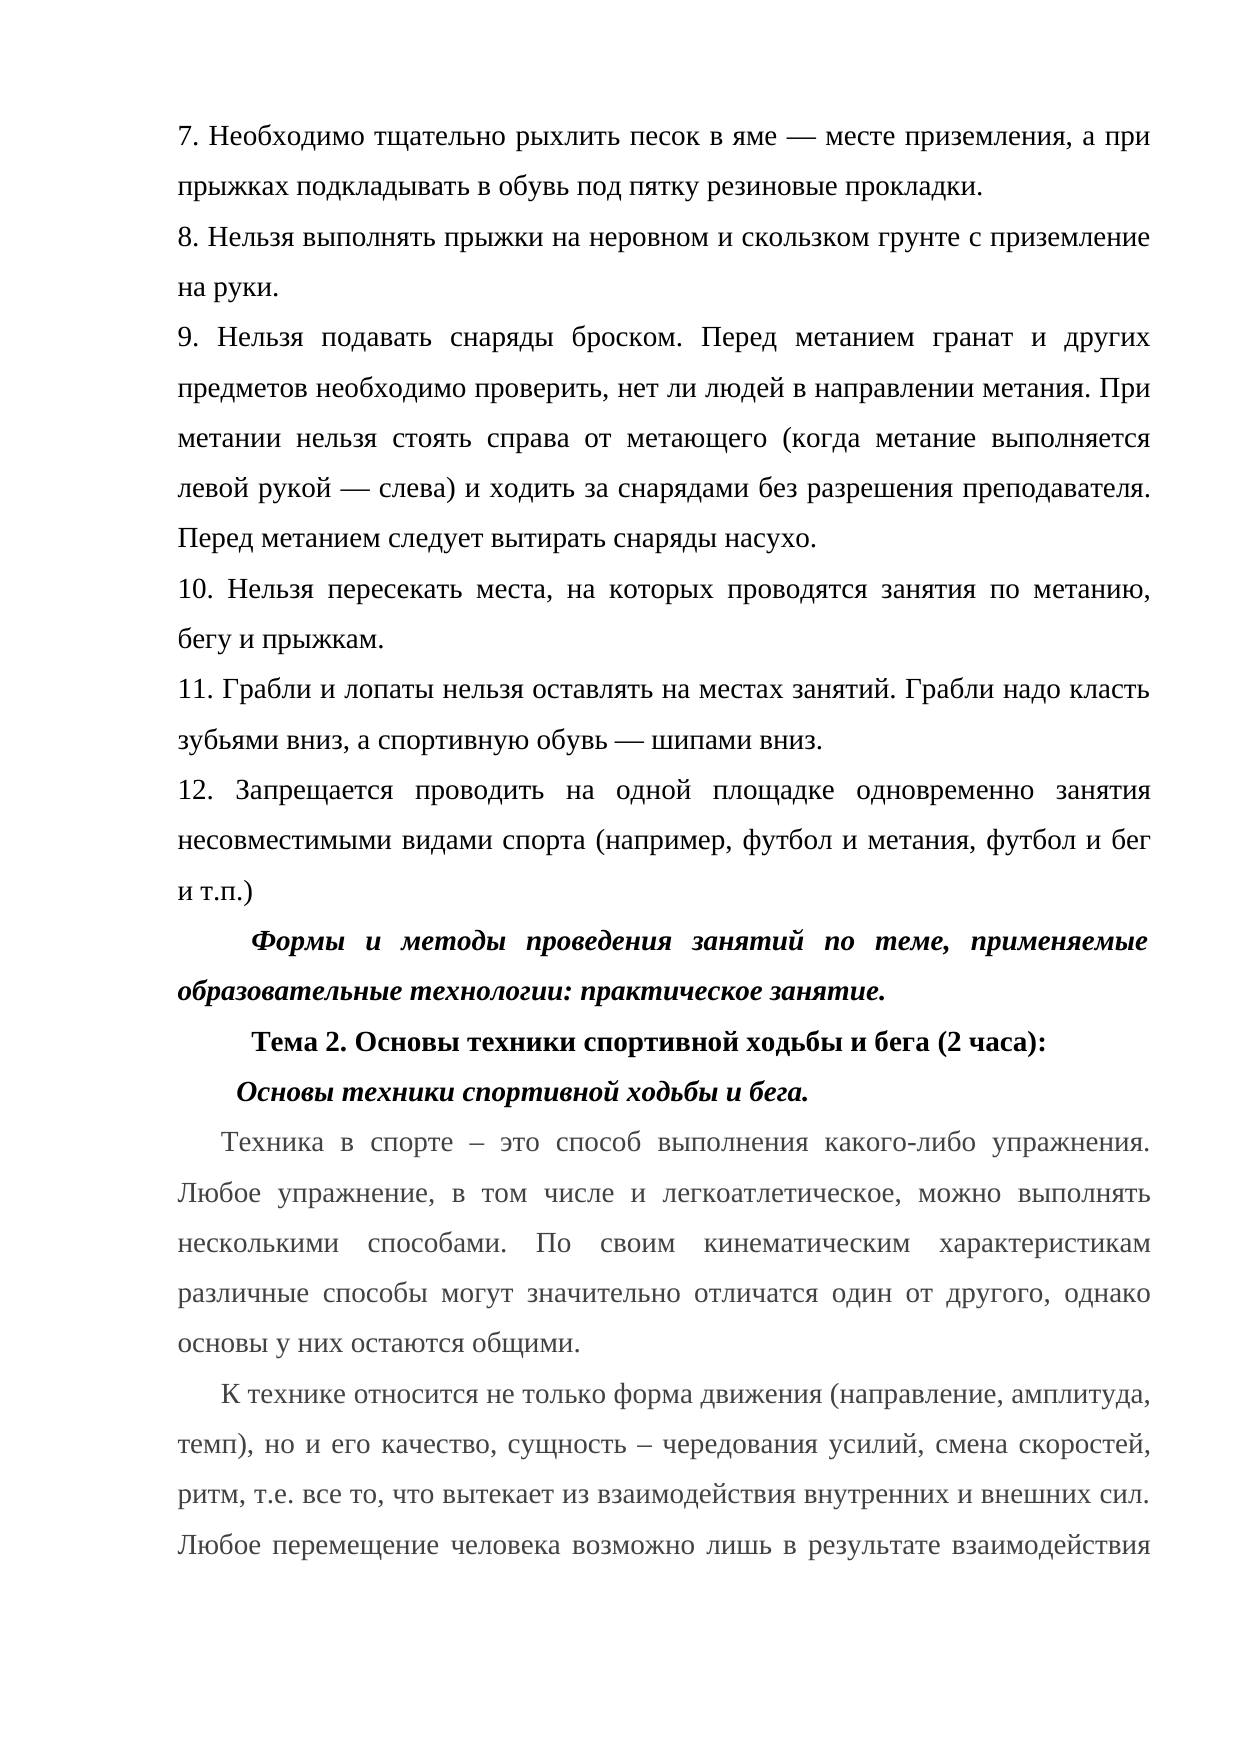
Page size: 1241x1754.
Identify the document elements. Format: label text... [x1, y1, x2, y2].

text Основы техники спортивной ходьбы и бега. [177, 1074, 1152, 1108]
text Формы и методы проведения занятий по теме, применяемые образовательные технологии: практическое занятие. [177, 923, 1152, 1007]
text 8. Нельзя выполнять прыжки на неровном и скользком грунте с приземление на руки. [177, 219, 1152, 303]
text 9. Нельзя подавать снаряды броском. Перед метанием гранат и других предметов необходимо проверить, нет ли людей в направлении метания. При метании нельзя стоять справа от метающего (когда метание выполняется левой рукой — слева) и ходить за снарядами без разрешения преподавателя. Перед метанием следует вытирать снаряды насухо. [177, 319, 1152, 554]
text 11. Грабли и лопаты нельзя оставлять на местах занятий. Грабли надо класть зубьями вниз, а спортивную обувь — шипами вниз. [177, 672, 1152, 755]
text 7. Необходимо тщательно рыхлить песок в яме — месте приземления, а при прыжках подкладывать в обувь под пятку резиновые прокладки. [177, 118, 1152, 202]
text 10. Нельзя пересекать места, на которых проводятся занятия по метанию, бегу и прыжкам. [177, 571, 1152, 655]
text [177, 1376, 1152, 1560]
text Техника в спорте – это способ выполнения какого-либо упражнения. Любое упражнение, в том числе и легкоатлетическое, можно выполнять несколькими способами. По своим кинематическим характеристикам различные способы могут значительно отличатся один от другого, однако основы у них остаются общими. [177, 1124, 1152, 1359]
text 12. Запрещается проводить на одной площадке одновременно занятия несовместимыми видами спорта (например, футбол и метания, футбол и бег и т.п.) [177, 772, 1152, 906]
text Тема 2. Основы техники спортивной ходьбы и бега (2 часа): [177, 1024, 1152, 1057]
